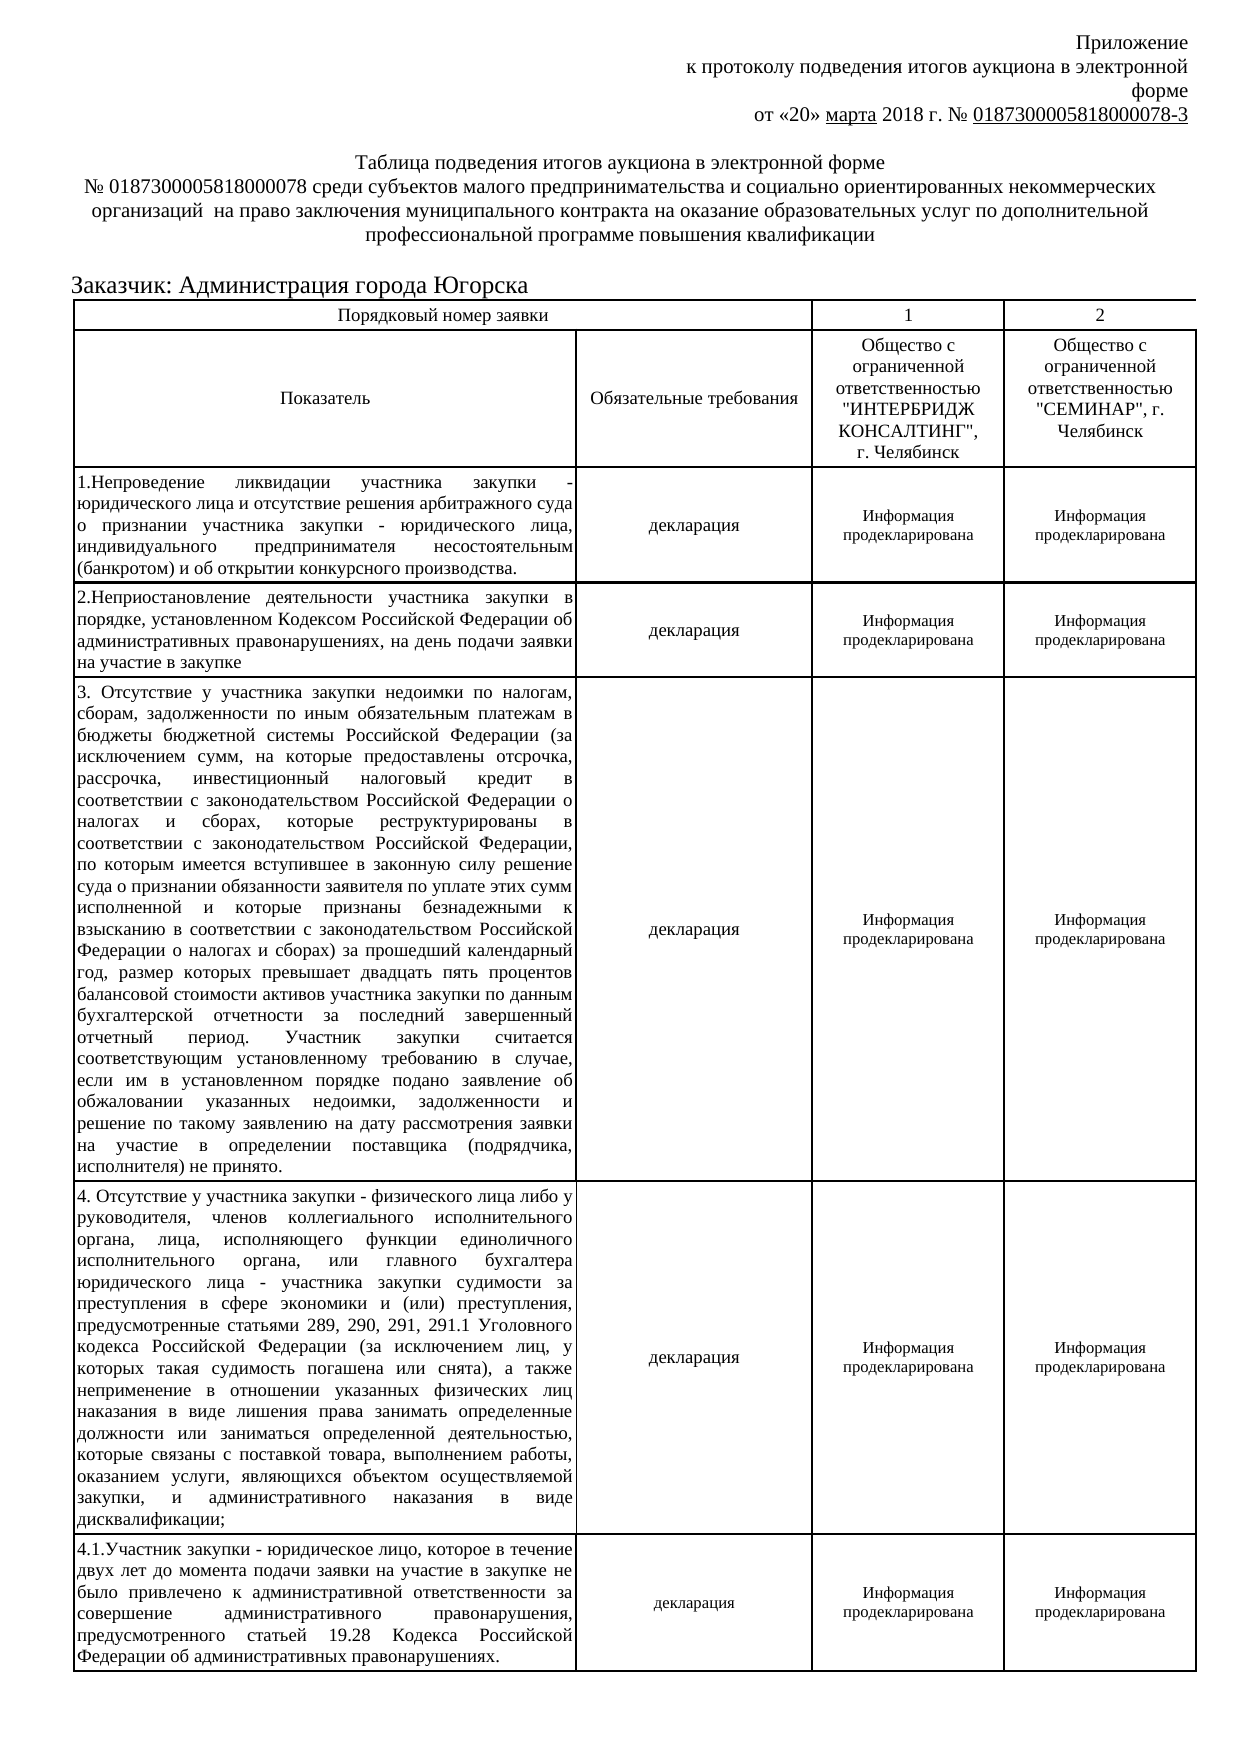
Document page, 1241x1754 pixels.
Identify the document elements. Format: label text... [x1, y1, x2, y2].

table_cell декларация [577, 678, 811, 1179]
table_cell Общество с ограниченной ответственностью "ИНТЕРБРИДЖ КОНСАЛТИНГ", г. Челябинск [813, 331, 1003, 466]
text от «20» марта 2018 г. № 0187300005818000078-3 [59, 102, 1188, 126]
table_header Порядковый номер заявки [75, 301, 811, 328]
text Приложение [15, 29, 1188, 54]
table_cell декларация [577, 584, 811, 676]
text Заказчик: Администрация города Югорска [59, 270, 1181, 299]
table_cell 4.1.Участник закупки - юридическое лицо, которое в течение двух лет до момента подачи заявки на участие в закупке не было привлечено к административной ответственности за совершение административного правонарушения, предусмотренного статьей 19.28 Кодекса Российской Федерации об административных правонарушениях. [75, 1535, 575, 1670]
table_cell 1.Непроведение ликвидации участника закупки - юридического лица и отсутствие решения арбитражного суда о признании участника закупки - юридического лица, индивидуального предпринимателя несостоятельным (банкротом) и об открытии конкурсного производства. [75, 468, 575, 581]
table_cell Показатель [75, 331, 575, 466]
table_cell Информация продекларирована [813, 468, 1003, 581]
table_cell Общество с ограниченной ответственностью "СЕМИНАР", г. Челябинск [1005, 331, 1195, 466]
table_cell Обязательные требования [577, 331, 811, 466]
table_cell Информация продекларирована [1005, 584, 1195, 676]
table_cell 4. Отсутствие у участника закупки - физического лица либо у руководителя, членов коллегиального исполнительного органа, лица, исполняющего функции единоличного исполнительного органа, или главного бухгалтера юридического лица - участника закупки судимости за преступления в сфере экономики и (или) преступления, предусмотренные статьями 289, 290, 291, 291.1 Уголовного кодекса Российской Федерации (за исключением лиц, у которых такая судимость погашена или снята), а также неприменение в отношении указанных физических лиц наказания в виде лишения права занимать определенные должности или заниматься определенной деятельностью, которые связаны с поставкой товара, выполнением работы, оказанием услуги, являющихся объектом осуществляемой закупки, и административного наказания в виде дисквалификации; [75, 1182, 576, 1532]
table_cell Информация продекларирована [813, 1182, 1003, 1532]
table_cell декларация [577, 1182, 811, 1532]
text № 0187300005818000078 среди субъектов малого предпринимательства и социально ориентированных некоммерческих организаций на право заключения муниципального контракта на оказание образовательных услуг по дополнительной профессиональной программе повышения квалификации [59, 174, 1181, 246]
table_cell 2.Неприостановление деятельности участника закупки в порядке, установленном Кодексом Российской Федерации об административных правонарушениях, на день подачи заявки на участие в закупке [75, 584, 575, 676]
table_cell Информация продекларирована [813, 1535, 1003, 1670]
table_cell Информация продекларирована [1005, 1182, 1195, 1532]
table_cell Информация продекларирована [813, 678, 1003, 1179]
table_cell Информация продекларирована [1005, 468, 1195, 581]
table_cell декларация [577, 468, 811, 581]
text к протоколу подведения итогов аукциона в электронной форме [59, 54, 1188, 102]
table_header 2 [1005, 301, 1196, 328]
table_cell 3. Отсутствие у участника закупки недоимки по налогам, сборам, задолженности по иным обязательным платежам в бюджеты бюджетной системы Российской Федерации (за исключением сумм, на которые предоставлены отсрочка, рассрочка, инвестиционный налоговый кредит в соответствии с законодательством Российской Федерации о налогах и сборах, которые реструктурированы в соответствии с законодательством Российской Федерации, по которым имеется вступившее в законную силу решение суда о признании обязанности заявителя по уплате этих сумм исполненной и которые признаны безнадежными к взысканию в соответствии с законодательством Российской Федерации о налогах и сборах) за прошедший календарный год, размер которых превышает двадцать пять процентов балансовой стоимости активов участника закупки по данным бухгалтерской отчетности за последний завершенный отчетный период. Участник закупки считается соответствующим установленному требованию в случае, если им в установленном порядке подано заявление об обжаловании указанных недоимки, задолженности и решение по такому заявлению на дату рассмотрения заявки на участие в определении поставщика (подрядчика, исполнителя) не принято. [75, 678, 575, 1179]
table_header 1 [813, 301, 1003, 328]
table_cell декларация [577, 1535, 811, 1670]
table_cell Информация продекларирована [1005, 1535, 1195, 1670]
text Таблица подведения итогов аукциона в электронной форме [59, 150, 1181, 174]
table_cell Информация продекларирована [1005, 678, 1195, 1179]
table_cell Информация продекларирована [813, 584, 1003, 676]
